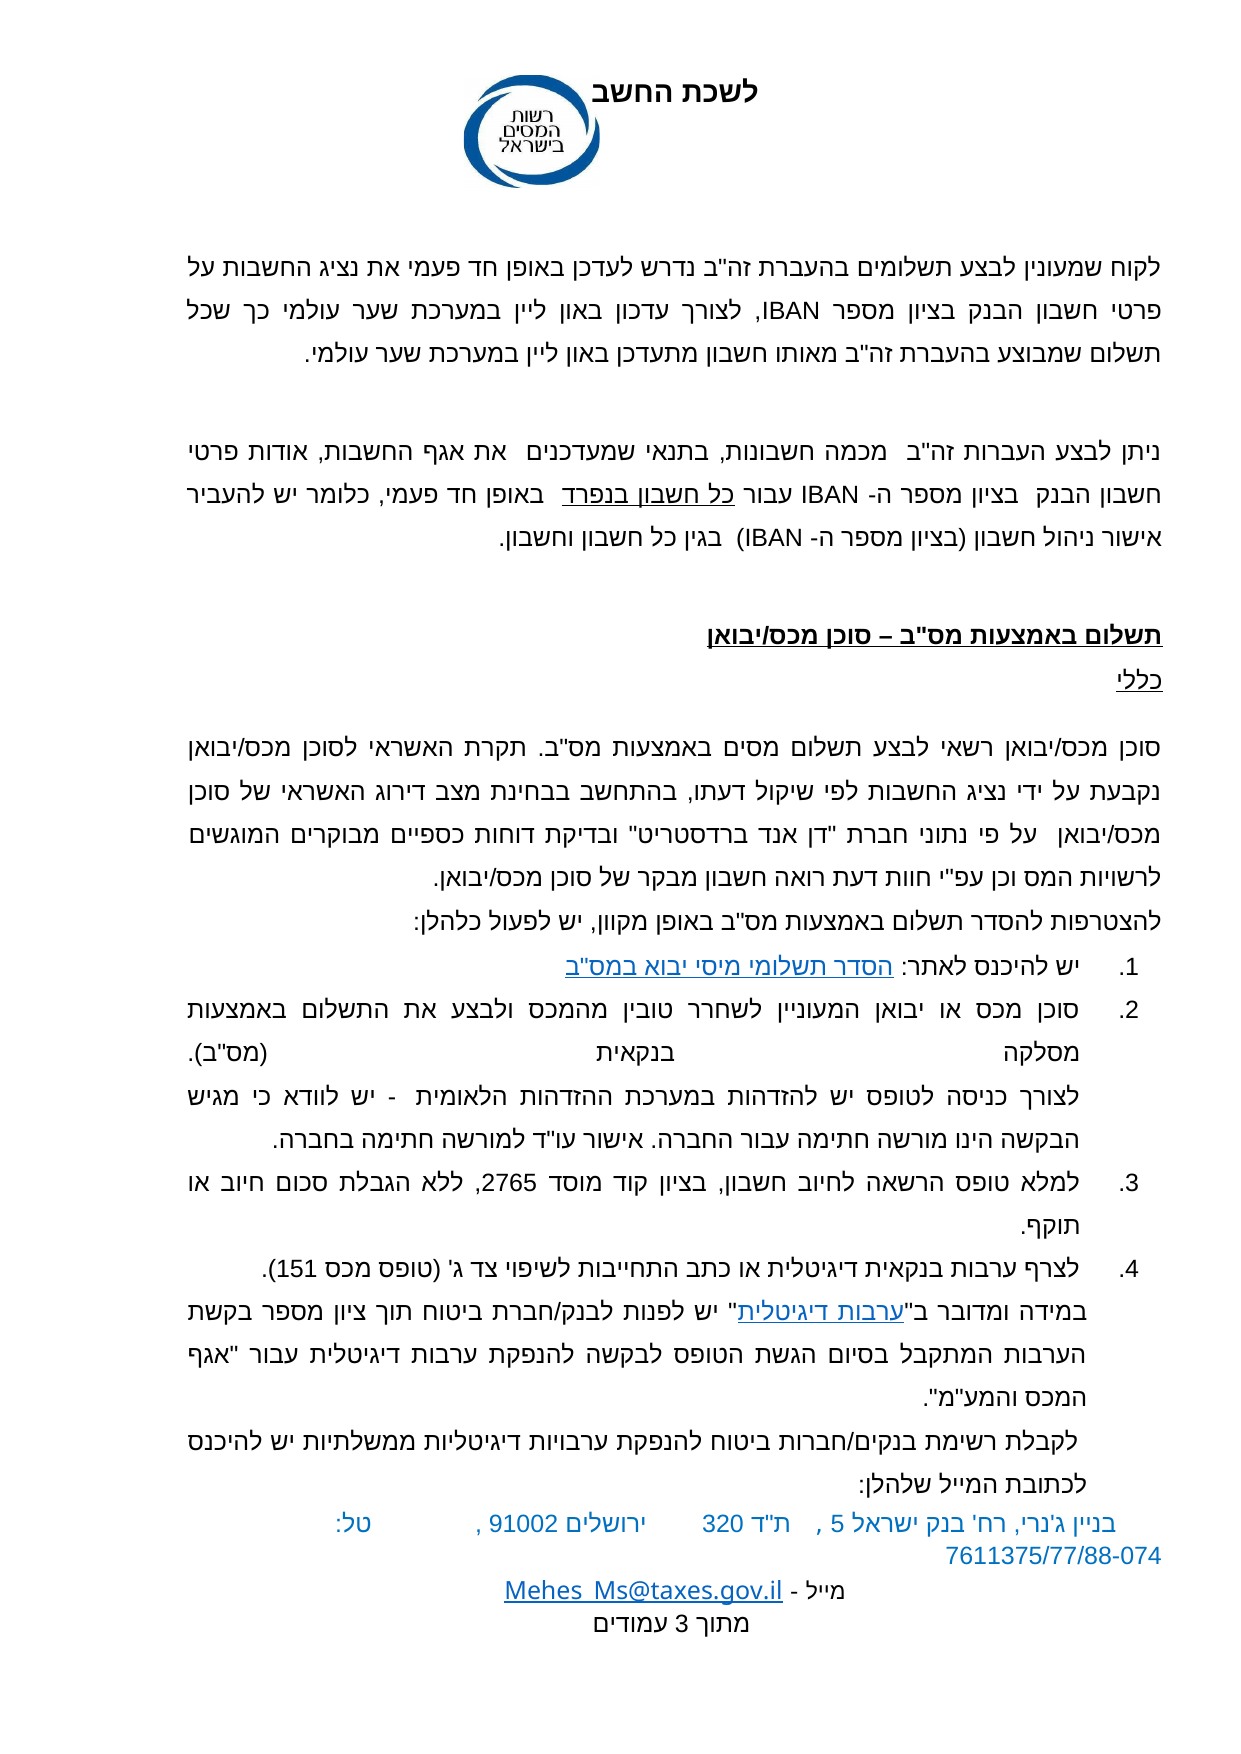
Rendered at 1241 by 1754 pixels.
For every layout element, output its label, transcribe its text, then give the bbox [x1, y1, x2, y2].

text תשלום באמצעות מס"ב – סוכן מכס/יבואן [188, 621, 1162, 650]
text כללי [188, 666, 1162, 694]
picture [463, 75, 600, 188]
text ניתן לבצע העברות זה"ב מכמה חשבונות, בתנאי שמעדכנים את אגף החשבות, אודות פרטי חשבון הבנק בציון מספר ה- IBAN עבור כל חשבון בנפרד באופן חד פעמי, כלומר יש להעביר אישור ניהול חשבון (בציון מספר ה- IBAN) בגין כל חשבון וחשבון. [186, 437, 1162, 552]
text סוכן מכס/יבואן רשאי לבצע תשלום מסים באמצעות מס"ב. תקרת האשראי לסוכן מכס/יבואן נקבעת על ידי נציג החשבות לפי שיקול דעתו, בהתחשב בבחינת מצב דירוג האשראי של סוכן מכס/יבואן על פי נתוני חברת "דן אנד ברדסטריט" ובדיקת דוחות כספיים מבוקרים המוגשים לרשויות המס וכן עפ"י חוות דעת רואה חשבון מבקר של סוכן מכס/יבואן. [188, 733, 1162, 891]
list יש להיכנס לאתר: הסדר תשלומי מיסי יבוא במס"ב [187, 952, 1118, 981]
list סוכן מכס או יבואן המעוניין לשחרר טובין מהמכס ולבצע את התשלום באמצעות מסלקה בנקאית (מס"ב). לצורך כניסה לטופס יש להזדהות במערכת ההזדהות הלאומית - יש לוודא כי מגיש הבקשה הינו מורשה חתימה עבור החברה. אישור עו"ד למורשה חתימה בחברה. [187, 995, 1118, 1153]
list לצרף ערבות בנקאית דיגיטלית או כתב התחייבות לשיפוי צד ג' (טופס מכס 151). [187, 1254, 1118, 1283]
text לקוח שמעונין לבצע תשלומים בהעברת זה"ב נדרש לעדכן באופן חד פעמי את נציג החשבות על פרטי חשבון הבנק בציון מספר IBAN, לצורך עדכון באון ליין במערכת שער עולמי כך שכל תשלום שמבוצע בהעברת זה"ב מאותו חשבון מתעדכן באון ליין במערכת שער עולמי. [186, 253, 1162, 368]
list לקבלת רשימת בנקים/חברות ביטוח להנפקת ערבויות דיגיטליות ממשלתיות יש להיכנס לכתובת המייל שלהלן: [187, 1426, 1087, 1498]
text להצטרפות להסדר תשלום באמצעות מס"ב באופן מקוון, יש לפעול כלהלן: [188, 907, 1162, 936]
list למלא טופס הרשאה לחיוב חשבון, בציון קוד מוסד 2765, ללא הגבלת סכום חיוב או תוקף. [187, 1168, 1118, 1239]
list במידה ומדובר ב"ערבות דיגיטלית" יש לפנות לבנק/חברת ביטוח תוך ציון מספר בקשת הערבות המתקבל בסיום הגשת הטופס לבקשה להנפקת ערבות דיגיטלית עבור "אגף המכס והמע"מ". [187, 1297, 1087, 1412]
